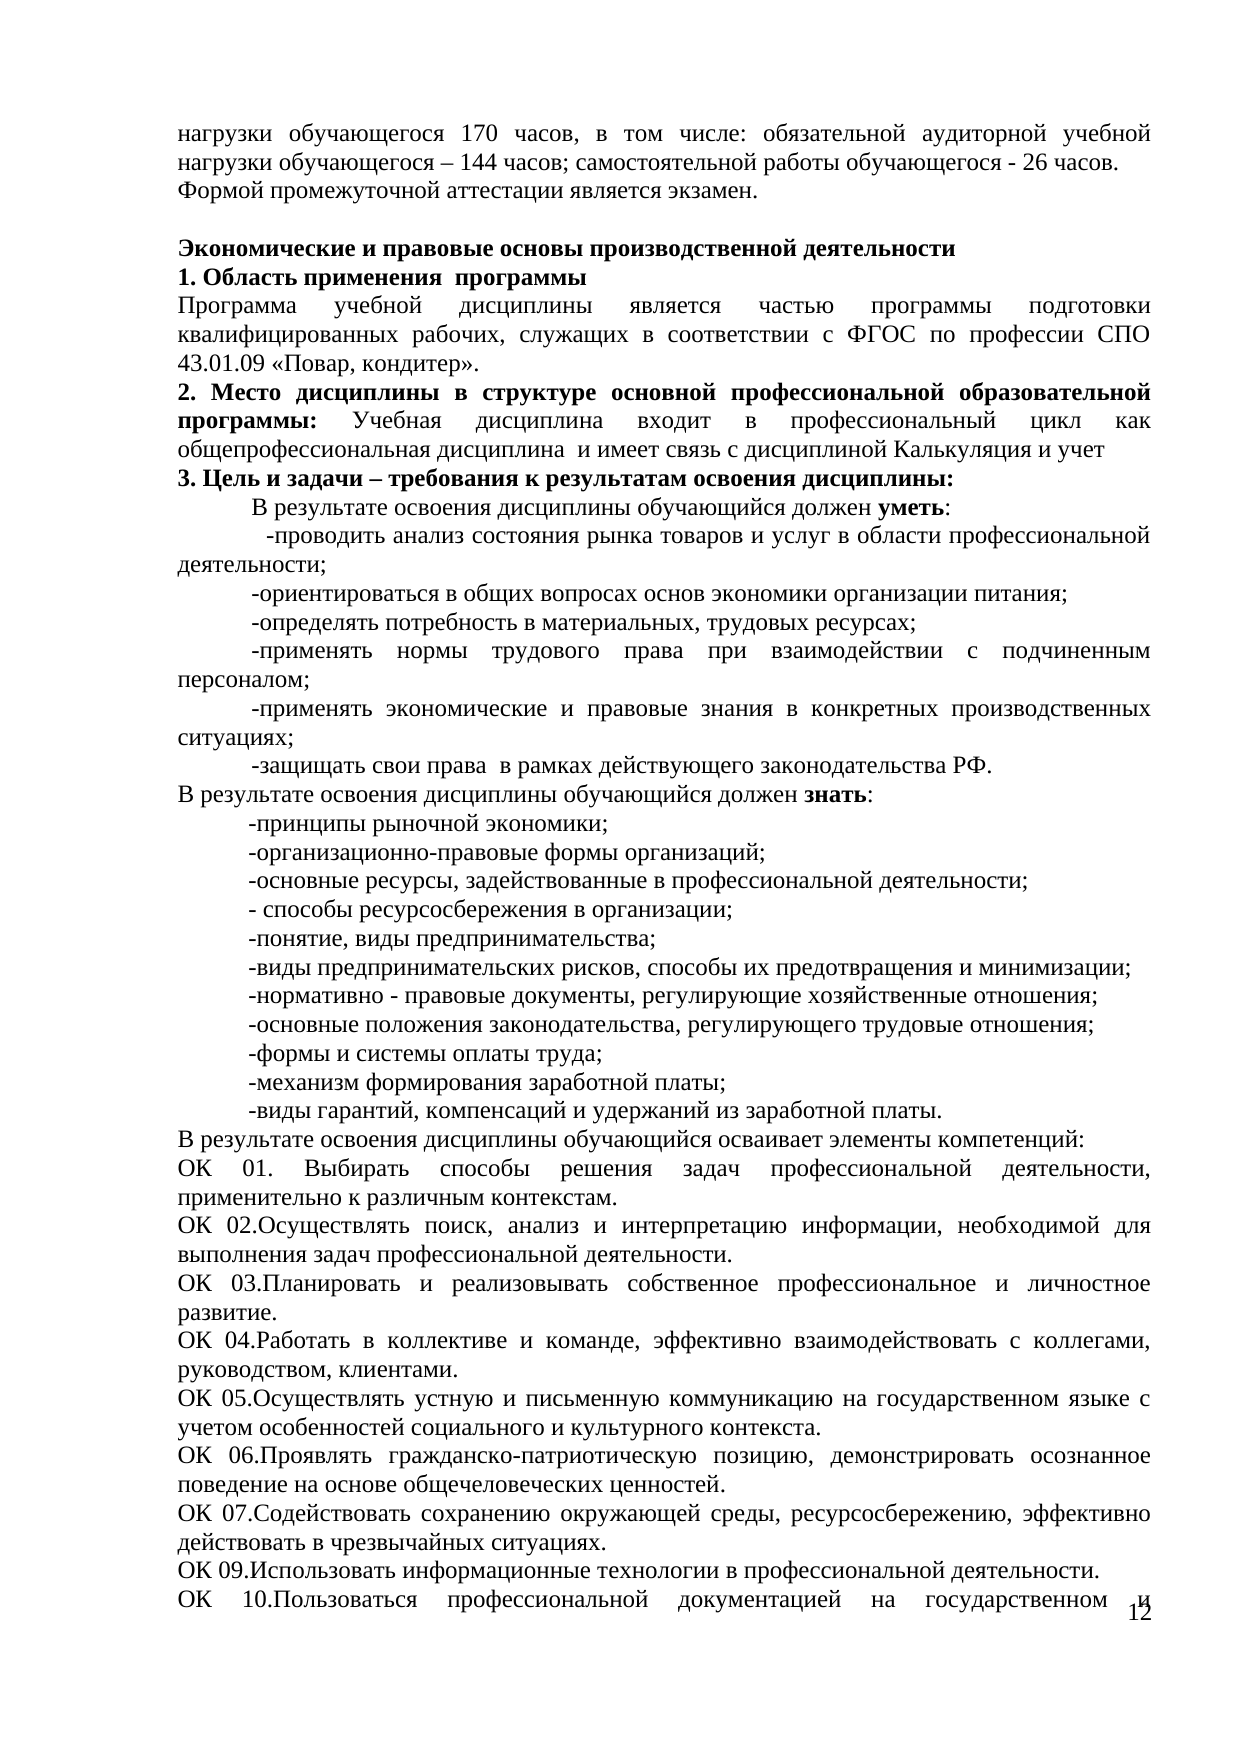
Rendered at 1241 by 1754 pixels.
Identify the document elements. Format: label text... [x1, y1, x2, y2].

text -формы и системы оплаты труда; [177, 1038, 1152, 1067]
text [177, 1584, 1152, 1613]
text ОК 09.Использовать информационные технологии в профессиональной деятельности. [177, 1556, 1152, 1584]
text -ориентироваться в общих вопросах основ экономики организации питания; [177, 578, 1152, 607]
text ОК 03.Планировать и реализовывать собственное профессиональное и личностное развитие. [177, 1268, 1152, 1326]
text 2. Место дисциплины в структуре основной профессиональной образовательной программы: Учебная дисциплина входит в профессиональный цикл как общепрофессиональная дисциплина и имеет связь с дисциплиной Калькуляция и учет [177, 377, 1152, 463]
text -основные положения законодательства, регулирующего трудовые отношения; [177, 1009, 1152, 1038]
text 3. Цель и задачи – требования к результатам освоения дисциплины: [177, 463, 1152, 492]
text ОК 04.Работать в коллективе и команде, эффективно взаимодействовать с коллегами, руководством, клиентами. [177, 1326, 1152, 1383]
text -защищать свои права в рамках действующего законодательства РФ. [177, 751, 1152, 779]
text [177, 118, 1152, 176]
text -применять экономические и правовые знания в конкретных производственных ситуациях; [177, 693, 1152, 751]
text -применять нормы трудового права при взаимодействии с подчиненным персоналом; [177, 636, 1152, 693]
text ОК 07.Содействовать сохранению окружающей среды, ресурсосбережению, эффективно действовать в чрезвычайных ситуациях. [177, 1498, 1152, 1556]
text -понятие, виды предпринимательства; [177, 923, 1152, 952]
text Экономические и правовые основы производственной деятельности [177, 233, 1152, 262]
text -определять потребность в материальных, трудовых ресурсах; [177, 607, 1152, 636]
text -виды гарантий, компенсаций и удержаний из заработной платы. [177, 1096, 1152, 1124]
text ОК 01. Выбирать способы решения задач профессиональной деятельности, применительно к различным контекстам. [177, 1153, 1152, 1211]
text В результате освоения дисциплины обучающийся должен знать: [177, 779, 1152, 808]
text ОК 05.Осуществлять устную и письменную коммуникацию на государственном языке с учетом особенностей социального и культурного контекста. [177, 1383, 1152, 1441]
text -нормативно - правовые документы, регулирующие хозяйственные отношения; [177, 981, 1152, 1009]
text -виды предпринимательских рисков, способы их предотвращения и минимизации; [177, 952, 1152, 981]
text - способы ресурсосбережения в организации; [177, 894, 1152, 923]
text В результате освоения дисциплины обучающийся осваивает элементы компетенций: [177, 1124, 1152, 1153]
text Формой промежуточной аттестации является экзамен. [177, 176, 1152, 204]
text -механизм формирования заработной платы; [177, 1067, 1152, 1096]
text Программа учебной дисциплины является частью программы подготовки квалифицированных рабочих, служащих в соответствии с ФГОС по профессии СПО 43.01.09 «Повар, кондитер». [177, 291, 1152, 377]
text -принципы рыночной экономики; [177, 808, 1152, 837]
text -основные ресурсы, задействованные в профессиональной деятельности; [177, 866, 1152, 894]
text 1. Область применения программы [177, 262, 1152, 291]
text ОК 02.Осуществлять поиск, анализ и интерпретацию информации, необходимой для выполнения задач профессиональной деятельности. [177, 1211, 1152, 1268]
text -проводить анализ состояния рынка товаров и услуг в области профессиональной деятельности; [177, 521, 1152, 578]
text -организационно-правовые формы организаций; [177, 837, 1152, 866]
text ОК 06.Проявлять гражданско-патриотическую позицию, демонстрировать осознанное поведение на основе общечеловеческих ценностей. [177, 1441, 1152, 1498]
text В результате освоения дисциплины обучающийся должен уметь: [177, 492, 1152, 521]
